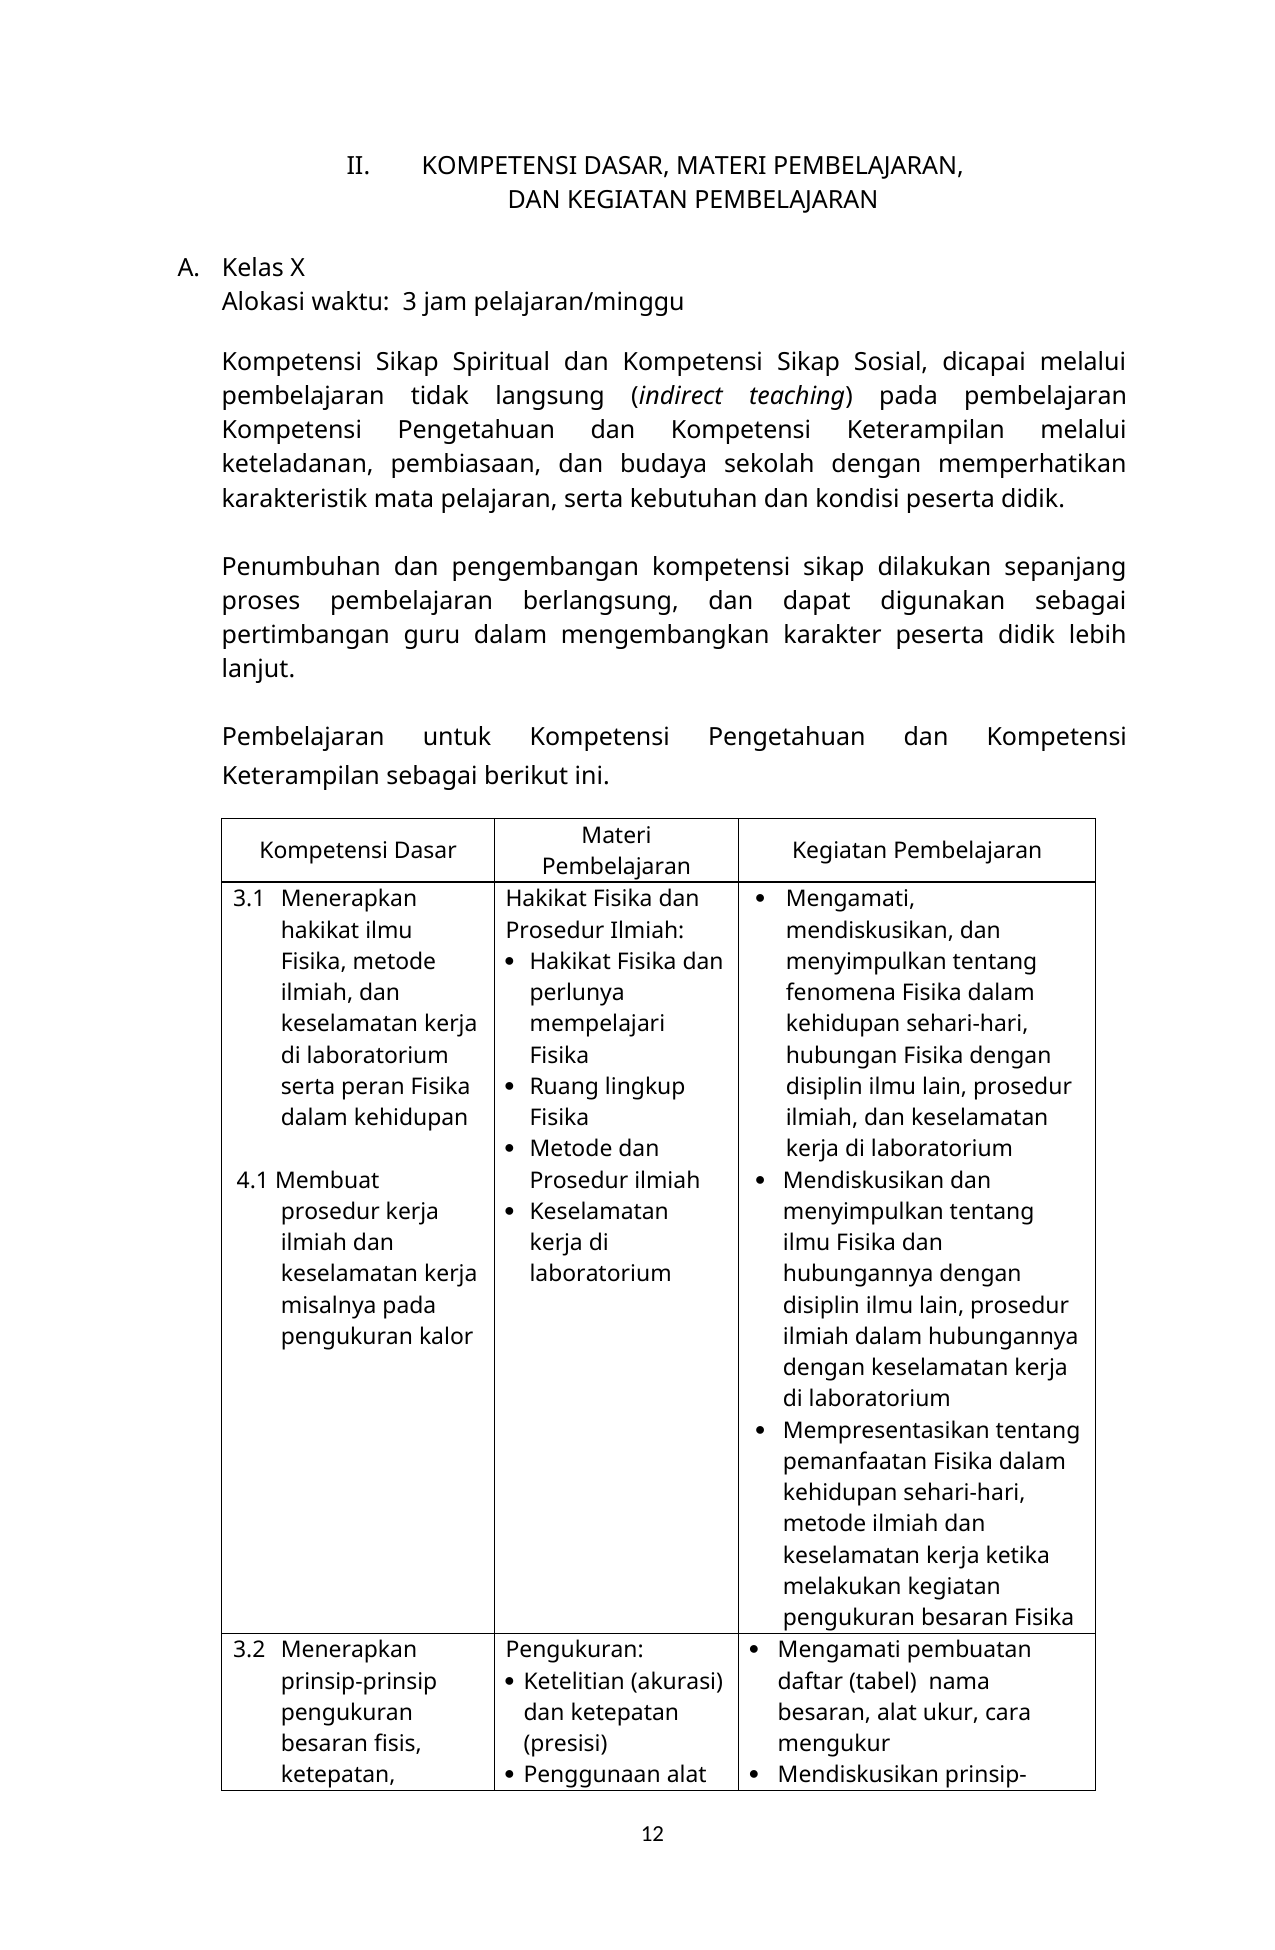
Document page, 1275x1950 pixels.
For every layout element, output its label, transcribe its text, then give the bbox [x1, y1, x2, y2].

table_cell Hakikat Fisika dan Prosedur Ilmiah: Hakikat Fisika dan perlunya mempelajari Fisika Ruang lingkup Fisika Metode dan Prosedur ilmiah Keselamatan kerja di laboratorium [495, 883, 738, 1632]
table_cell Mengamati, mendiskusikan, dan menyimpulkan tentang fenomena Fisika dalam kehidupan sehari-hari, hubungan Fisika dengan disiplin ilmu lain, prosedur ilmiah, dan keselamatan kerja di laboratorium Mendiskusikan dan menyimpulkan tentang ilmu Fisika dan hubungannya dengan disiplin ilmu lain, prosedur ilmiah dalam hubungannya dengan keselamatan kerja di laboratorium Mempresentasikan tentang pemanfaatan Fisika dalam kehidupan sehari-hari, metode ilmiah dan keselamatan kerja ketika melakukan kegiatan pengukuran besaran Fisika [739, 883, 1095, 1632]
text Alokasi waktu: 3 jam pelajaran/minggu [177, 284, 1127, 318]
list KOMPETENSI DASAR, MATERI PEMBELAJARAN, [191, 148, 1120, 182]
table_header Kegiatan Pembelajaran [739, 819, 1095, 881]
table_header Materi Pembelajaran [495, 819, 738, 881]
subtitle Kelas X [177, 250, 1127, 284]
list DAN KEGIATAN PEMBELAJARAN [266, 182, 1120, 216]
list Penumbuhan dan pengembangan kompetensi sikap dilakukan sepanjang proses pembelajaran berlangsung, dan dapat digunakan sebagai pertimbangan guru dalam mengembangkan karakter peserta didik lebih lanjut. [221, 548, 1127, 684]
text Pembelajaran untuk Kompetensi Pengetahuan dan Kompetensi Keterampilan sebagai berikut ini. [222, 719, 1127, 792]
table_cell Menerapkan hakikat ilmu Fisika, metode ilmiah, dan keselamatan kerja di laboratorium serta peran Fisika dalam kehidupan 4.1 Membuat prosedur kerja ilmiah dan keselamatan kerja misalnya pada pengukuran kalor [222, 883, 494, 1632]
table_header Kompetensi Dasar [222, 819, 494, 881]
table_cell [739, 1634, 1095, 1790]
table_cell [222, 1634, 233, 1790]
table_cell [495, 1634, 738, 1790]
list Kompetensi Sikap Spiritual dan Kompetensi Sikap Sosial, dicapai melalui pembelajaran tidak langsung (indirect teaching) pada pembelajaran Kompetensi Pengetahuan dan Kompetensi Keterampilan melalui keteladanan, pembiasaan, dan budaya sekolah dengan memperhatikan karakteristik mata pelajaran, serta kebutuhan dan kondisi peserta didik. [221, 344, 1127, 514]
